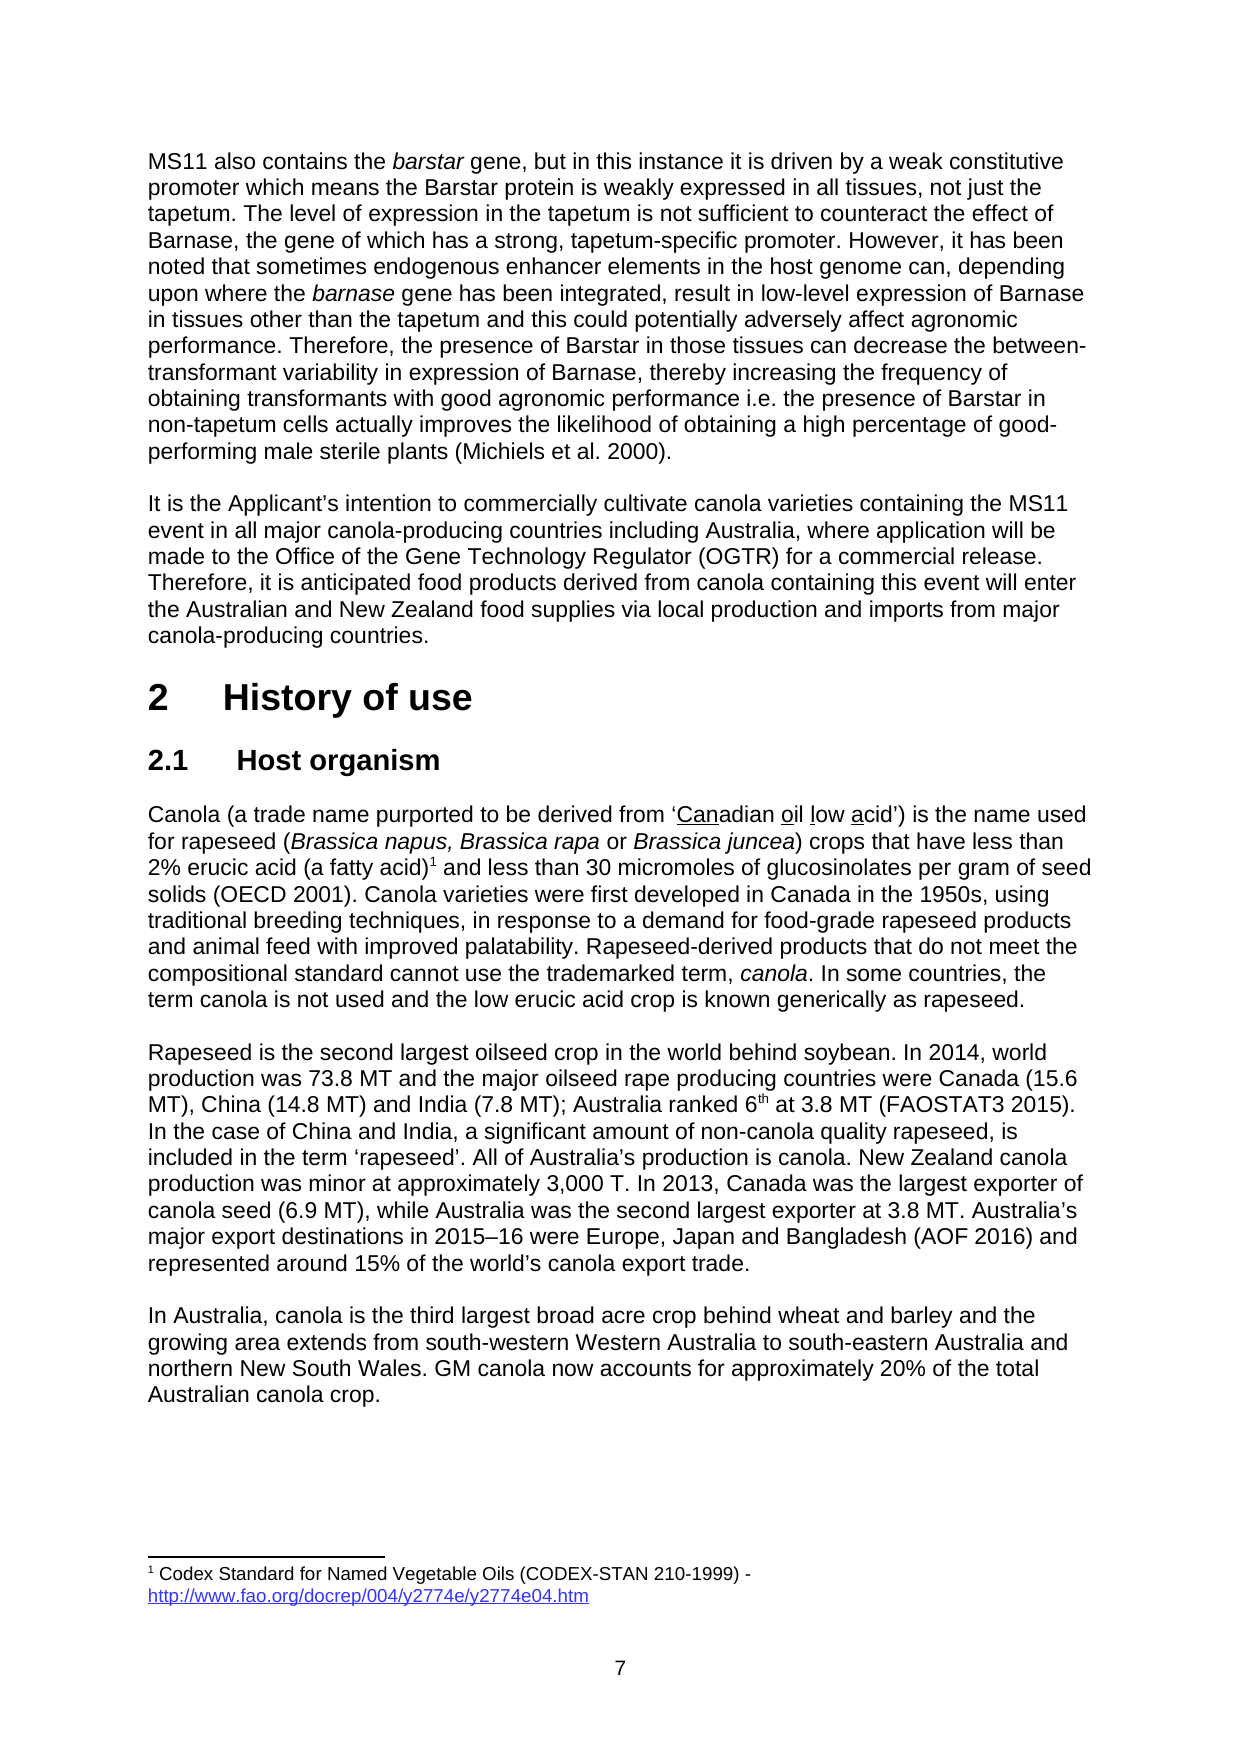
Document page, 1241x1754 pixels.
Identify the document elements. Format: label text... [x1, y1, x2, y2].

text In Australia, canola is the third largest broad acre crop behind wheat and barley and the growing area extends from south-western Western Australia to south-eastern Australia and northern New South Wales. GM canola now accounts for approximately 20% of the total Australian canola crop. [148, 1302, 1092, 1408]
text It is the Applicant’s intention to commercially cultivate canola varieties containing the MS11 event in all major canola-producing countries including Australia, where application will be made to the Office of the Gene Technology Regulator (OGTR) for a commercial release. Therefore, it is anticipated food products derived from canola containing this event will enter the Australian and New Zealand food supplies via local production and imports from major canola-producing countries. [148, 490, 1092, 648]
text Canola (a trade name purported to be derived from ‘Canadian oil low acid’) is the name used for rapeseed (Brassica napus, Brassica rapa or Brassica juncea) crops that have less than 2% erucic acid (a fatty acid) and less than 30 micromoles of glucosinolates per gram of seed solids (OECD 2001). Canola varieties were first developed in Canada in the 1950s, using traditional breeding techniques, in response to a demand for food-grade rapeseed products and animal feed with improved palatability. Rapeseed-derived products that do not meet the compositional standard cannot use the trademarked term, canola. In some countries, the term canola is not used and the low erucic acid crop is known generically as rapeseed. [148, 801, 1092, 1012]
subtitle 2.1 Host organism [148, 743, 1092, 776]
text MS11 also contains the barstar gene, but in this instance it is driven by a weak constitutive promoter which means the Barstar protein is weakly expressed in all tissues, not just the tapetum. The level of expression in the tapetum is not sufficient to counteract the effect of Barnase, the gene of which has a strong, tapetum-specific promoter. However, it has been noted that sometimes endogenous enhancer elements in the host genome can, depending upon where the barnase gene has been integrated, result in low-level expression of Barnase in tissues other than the tapetum and this could potentially adversely affect agronomic performance. Therefore, the presence of Barstar in those tissues can decrease the between-transformant variability in expression of Barnase, thereby increasing the frequency of obtaining transformants with good agronomic performance i.e. the presence of Barstar in non-tapetum cells actually improves the likelihood of obtaining a high percentage of good-performing male sterile plants (Michiels et al. 2000). [148, 148, 1092, 464]
text Rapeseed is the second largest oilseed crop in the world behind soybean. In 2014, world production was 73.8 MT and the major oilseed rape producing countries were Canada (15.6 MT), China (14.8 MT) and India (7.8 MT); Australia ranked 6th at 3.8 MT (FAOSTAT3 2015). In the case of China and India, a significant amount of non-canola quality rapeseed, is included in the term ‘rapeseed’. All of Australia’s production is canola. New Zealand canola production was minor at approximately 3,000 T. In 2013, Canada was the largest exporter of canola seed (6.9 MT), while Australia was the second largest exporter at 3.8 MT. Australia’s major export destinations in 2015–16 were Europe, Japan and Bangladesh (AOF 2016) and represented around 15% of the world’s canola export trade. [148, 1039, 1092, 1276]
subtitle 2 History of use [148, 675, 1092, 718]
